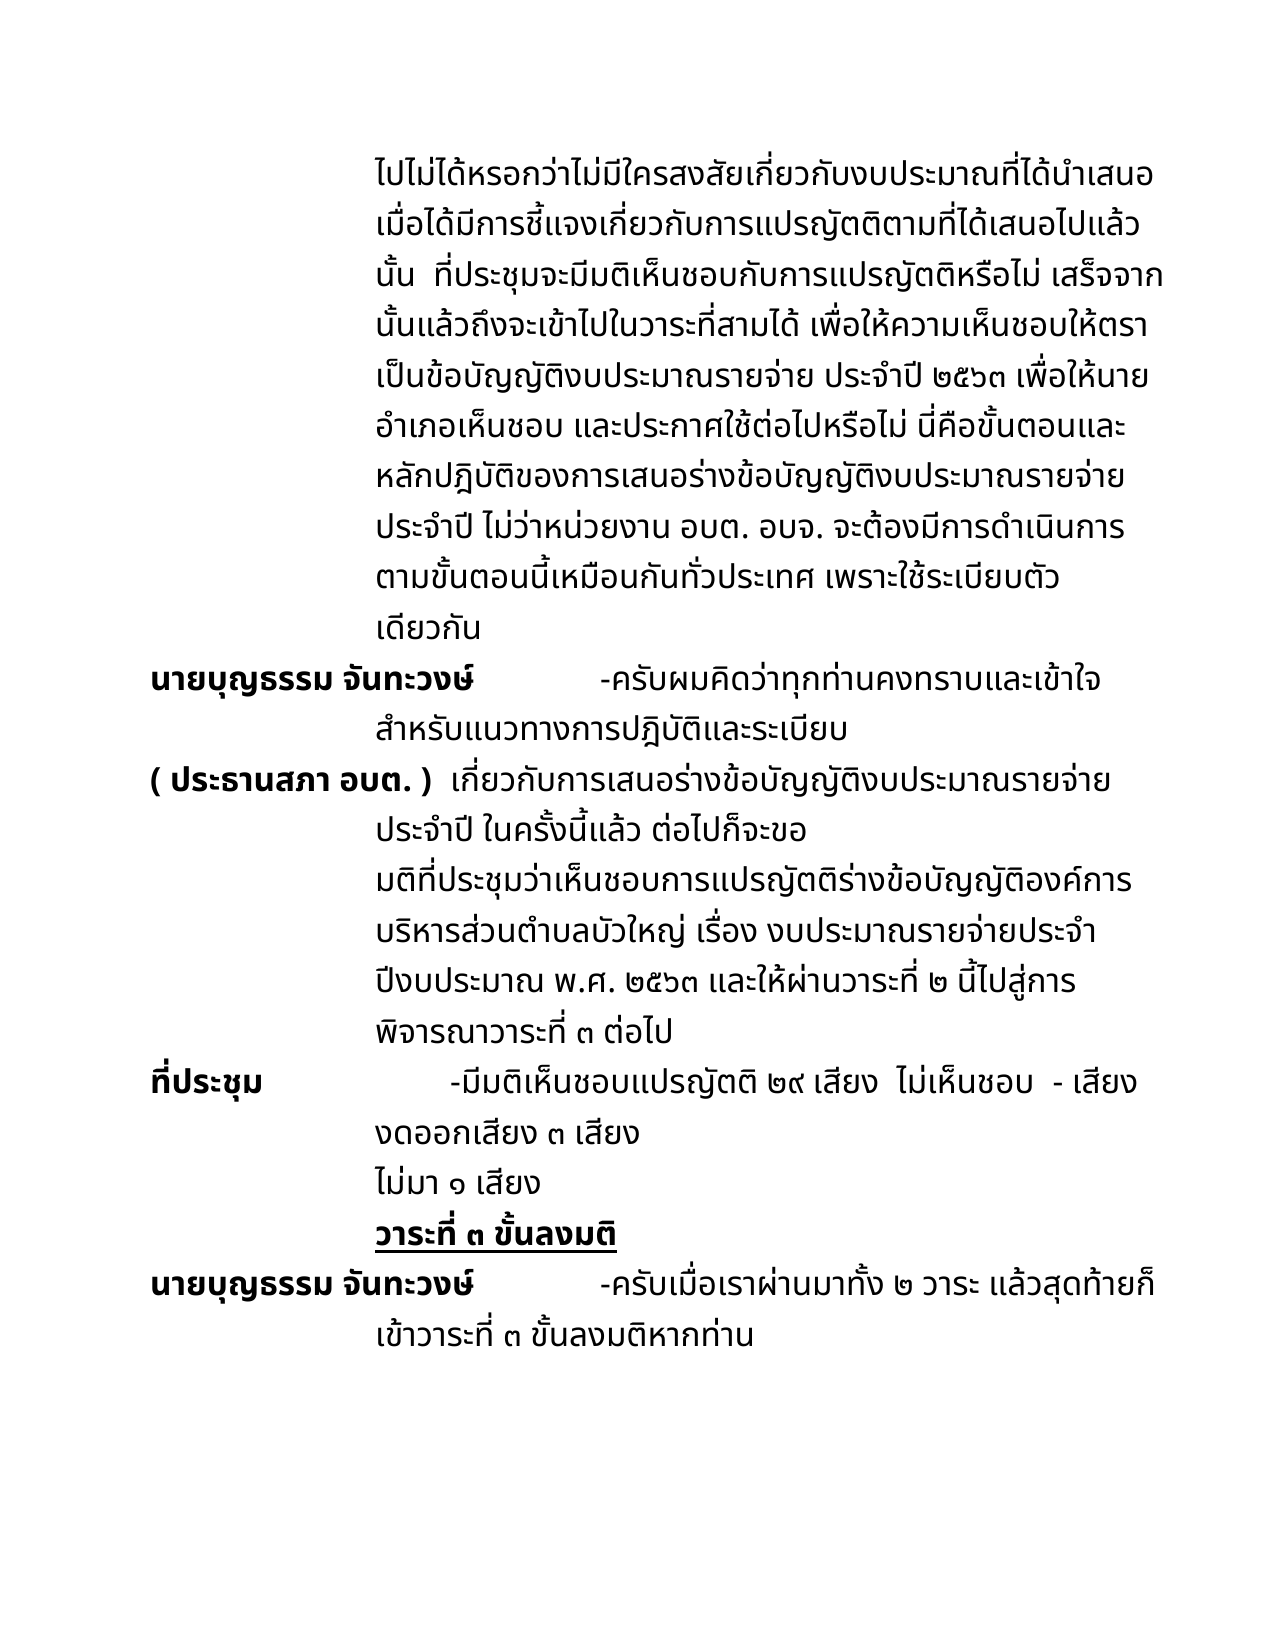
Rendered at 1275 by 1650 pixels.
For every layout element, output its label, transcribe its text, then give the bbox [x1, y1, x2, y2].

text ที่ประชุม -มีมติเห็นชอบแปรญัตติ ๒๙ เสียง ไม่เห็นชอบ - เสียง งดออกเสียง ๓ เสียง [150, 1058, 1167, 1159]
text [150, 150, 1167, 654]
text วาระที่ ๓ ขั้นลงมติ [150, 1210, 1167, 1260]
text นายบุญธรรม จันทะวงษ์ -ครับเมื่อเราผ่านมาทั้ง ๒ วาระ แล้วสุดท้ายก็เข้าวาระที่ ๓ ขั้นลงมติหากท่าน [150, 1260, 1167, 1361]
text นายบุญธรรม จันทะวงษ์ -ครับผมคิดว่าทุกท่านคงทราบและเข้าใจสำหรับแนวทางการปฎิบัติและระเบียบ [150, 654, 1167, 755]
text ไม่มา ๑ เสียง [150, 1159, 1167, 1210]
text มติที่ประชุมว่าเห็นชอบการแปรญัตติร่างข้อบัญญัติองค์การบริหารส่วนตำบลบัวใหญ่ เรื่อง งบประมาณรายจ่ายประจำปีงบประมาณ พ.ศ. ๒๕๖๓ และให้ผ่านวาระที่ ๒ นี้ไปสู่การพิจารณาวาระที่ ๓ ต่อไป [150, 856, 1167, 1058]
text ( ประธานสภา อบต. ) เกี่ยวกับการเสนอร่างข้อบัญญัติงบประมาณรายจ่ายประจำปี ในครั้งนี้แล้ว ต่อไปก็จะขอ [150, 755, 1167, 856]
